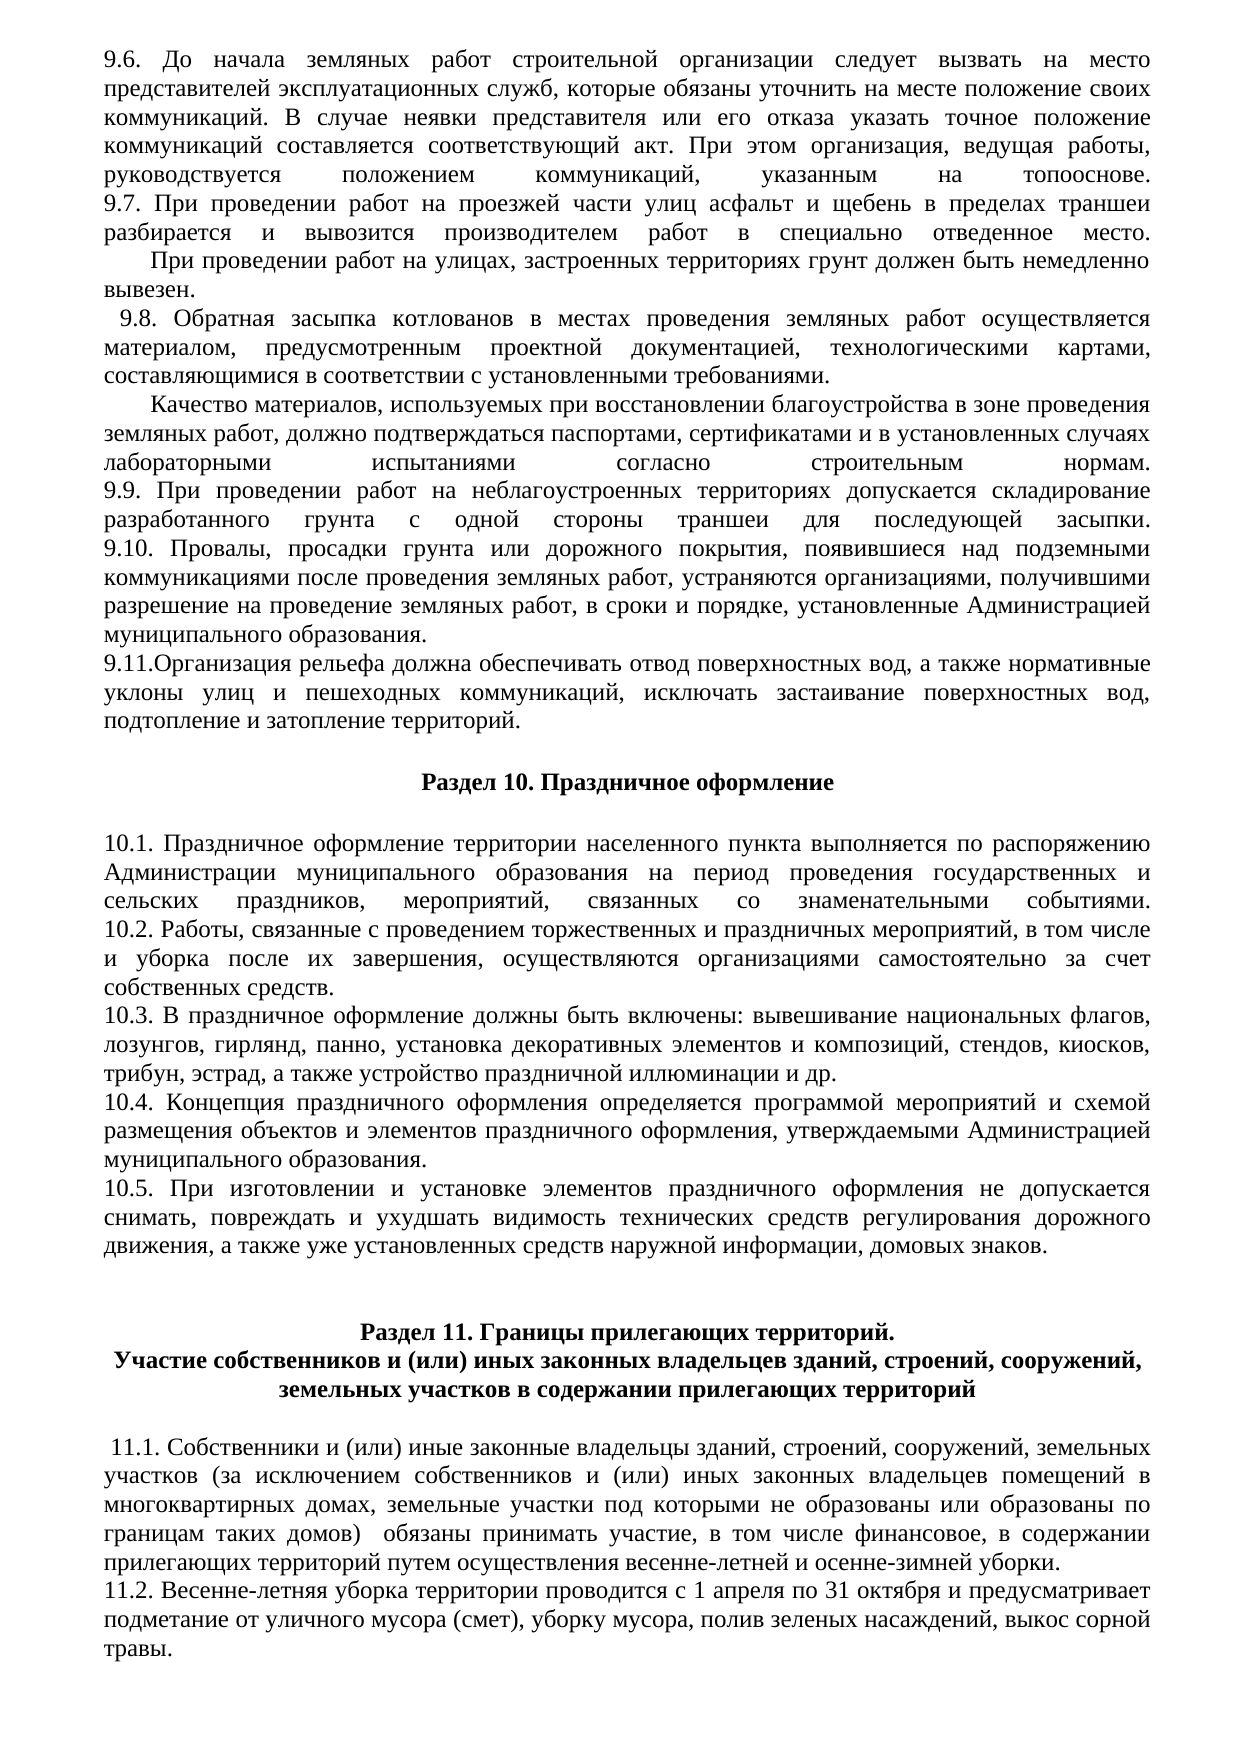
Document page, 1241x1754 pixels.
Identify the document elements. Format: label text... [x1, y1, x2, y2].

text 9.8. Обратная засыпка котлованов в местах проведения земляных работ осуществляется материалом, предусмотренным проектной документацией, технологическими картами, составляющимися в соответствии с установленными требованиями. [103, 303, 1152, 389]
text Участие собственников и (или) иных законных владельцев зданий, строений, сооружений, земельных участков в содержании прилегающих территорий [103, 1345, 1152, 1403]
text 10.3. В праздничное оформление должны быть включены: вывешивание национальных флагов, лозунгов, гирлянд, панно, установка декоративных элементов и композиций, стендов, киосков, трибун, эстрад, а также устройство праздничной иллюминации и др. [103, 1000, 1152, 1087]
text 10.4. Концепция праздничного оформления определяется программой мероприятий и схемой размещения объектов и элементов праздничного оформления, утверждаемыми Администрацией муниципального образования. [103, 1087, 1152, 1173]
text 10.1. Праздничное оформление территории населенного пункта выполняется по распоряжению Администрации муниципального образования на период проведения государственных и сельских праздников, мероприятий, связанных со знаменательными событиями. 10.2. Работы, связанные с проведением торжественных и праздничных мероприятий, в том числе и уборка после их завершения, осуществляются организациями самостоятельно за счет собственных средств. [103, 796, 1152, 1000]
text 9.11.Организация рельефа должна обеспечивать отвод поверхностных вод, а также нормативные уклоны улиц и пешеходных коммуникаций, исключать застаивание поверхностных вод, подтопление и затопление территорий. [103, 648, 1152, 734]
text 11.2. Весенне-летняя уборка территории проводится с 1 апреля по 31 октября и предусматривает подметание от уличного мусора (смет), уборку мусора, полив зеленых насаждений, выкос сорной травы. [103, 1575, 1152, 1662]
text 9.6. До начала земляных работ строительной организации следует вызвать на место представителей эксплуатационных служб, которые обязаны уточнить на месте положение своих коммуникаций. В случае неявки представителя или его отказа указать точное положение коммуникаций составляется соответствующий акт. При этом организация, ведущая работы, руководствуется положением коммуникаций, указанным на топооснове. 9.7. При проведении работ на проезжей части улиц асфальт и щебень в пределах траншеи разбирается и вывозится производителем работ в специально отведенное место. При проведении работ на улицах, застроенных территориях грунт должен быть немедленно вывезен. [103, 44, 1152, 303]
text 11.1. Собственники и (или) иные законные владельцы зданий, строений, сооружений, земельных участков (за исключением собственников и (или) иных законных владельцев помещений в многоквартирных домах, земельные участки под которыми не образованы или образованы по границам таких домов) обязаны принимать участие, в том числе финансовое, в содержании прилегающих территорий путем осуществления весенне-летней и осенне-зимней уборки. [103, 1432, 1152, 1575]
text 10.5. При изготовлении и установке элементов праздничного оформления не допускается снимать, повреждать и ухудшать видимость технических средств регулирования дорожного движения, а также уже установленных средств наружной информации, домовых знаков. [103, 1173, 1152, 1259]
text Раздел 11. Границы прилегающих территорий. [103, 1317, 1152, 1345]
text Качество материалов, используемых при восстановлении благоустройства в зоне проведения земляных работ, должно подтверждаться паспортами, сертификатами и в установленных случаях лабораторными испытаниями согласно строительным нормам. 9.9. При проведении работ на неблагоустроенных территориях допускается складирование разработанного грунта с одной стороны траншеи для последующей засыпки. 9.10. Провалы, просадки грунта или дорожного покрытия, появившиеся над подземными коммуникациями после проведения земляных работ, устраняются организациями, получившими разрешение на проведение земляных работ, в сроки и порядке, установленные Администрацией муниципального образования. [103, 389, 1152, 648]
text Раздел 10. Праздничное оформление [103, 767, 1152, 796]
